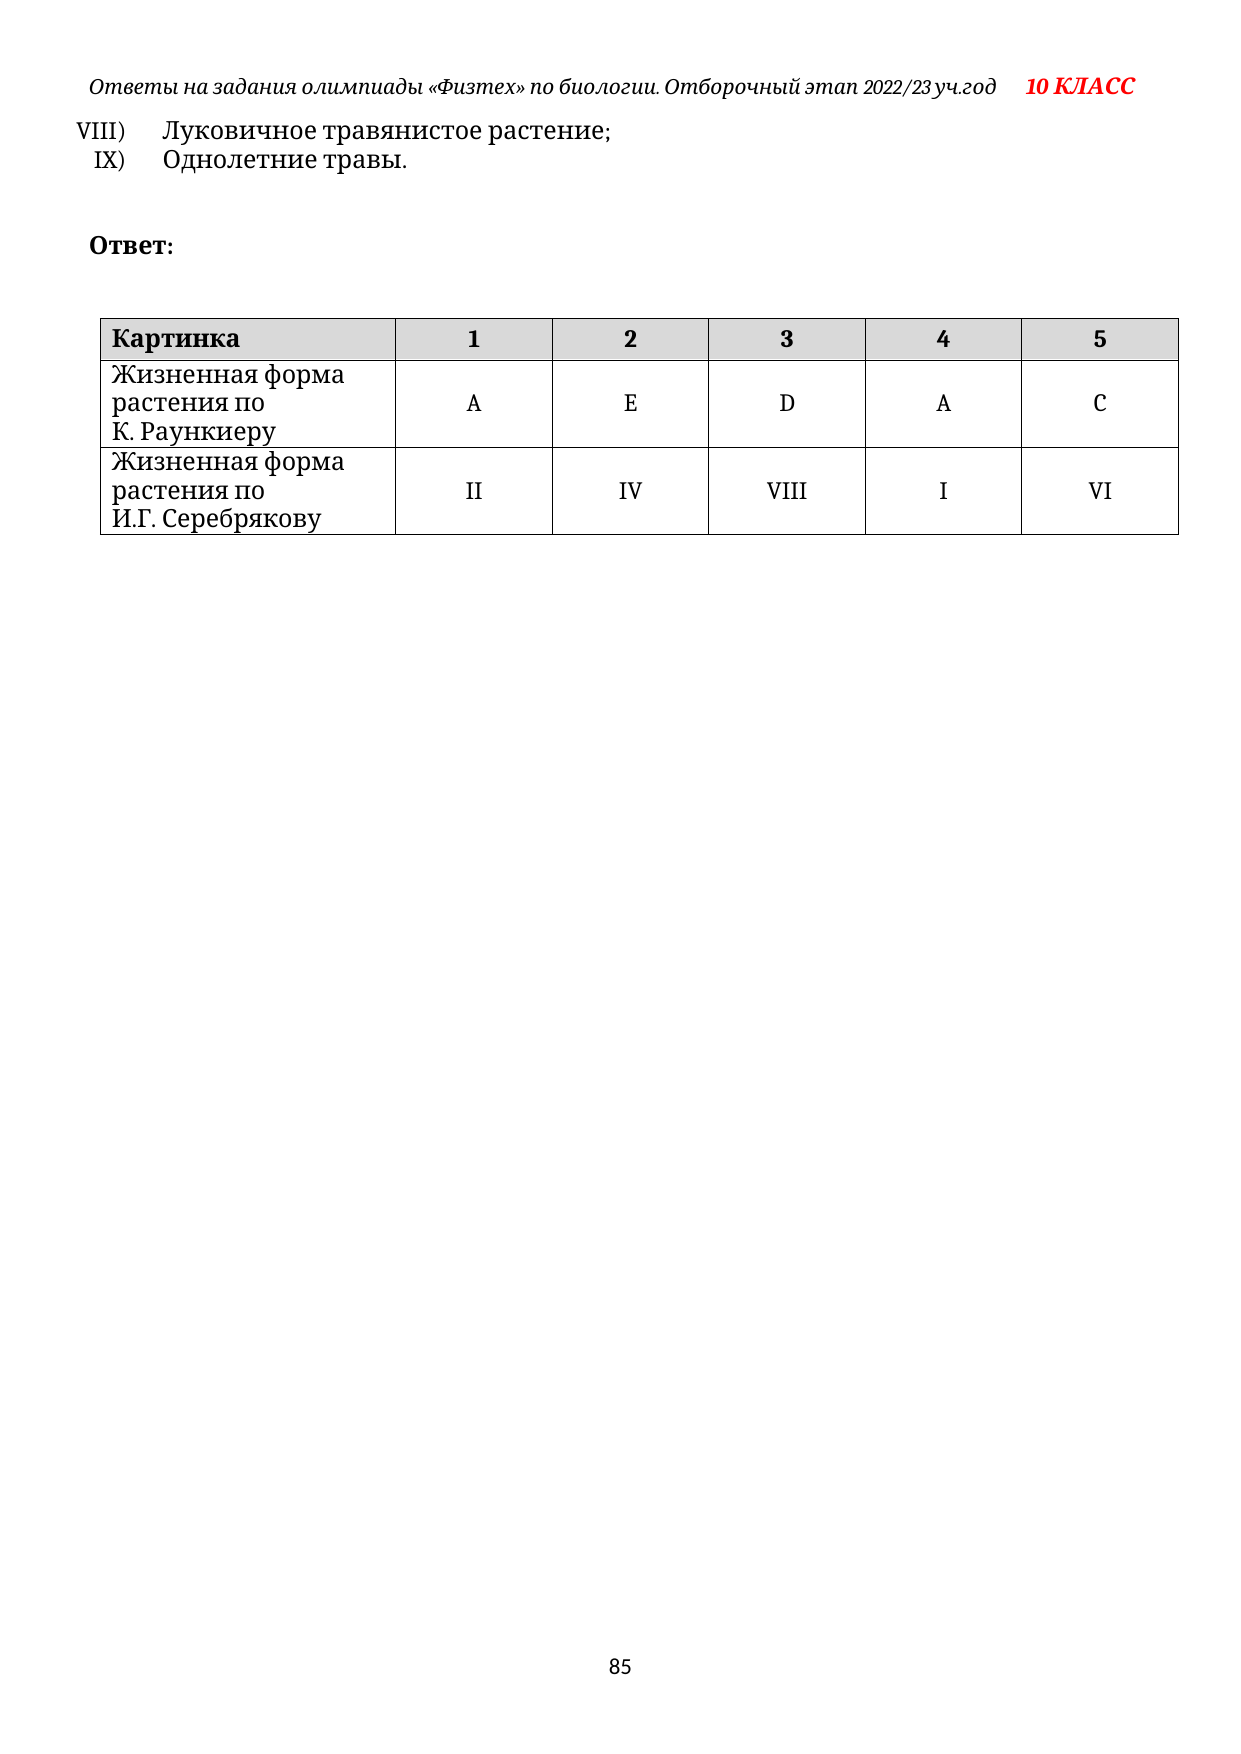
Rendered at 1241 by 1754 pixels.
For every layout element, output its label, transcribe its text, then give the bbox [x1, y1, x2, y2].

table_cell Жизненная форма растения по И.Г. Серебрякову [101, 448, 395, 534]
table_header 5 [1022, 319, 1178, 359]
table_cell I [866, 448, 1021, 534]
table_header 2 [553, 319, 708, 359]
table_cell VI [1022, 448, 1178, 534]
list Луковичное травянистое растение; [126, 117, 1152, 146]
table_header Картинка [101, 319, 395, 359]
table_header 4 [866, 319, 1021, 359]
table_cell E [553, 361, 708, 447]
table_cell VIII [709, 448, 865, 534]
table_cell C [1022, 361, 1178, 447]
table_cell D [709, 361, 865, 447]
table_cell Жизненная форма растения по К. Раункиеру [101, 361, 395, 447]
table_header 1 [396, 319, 552, 359]
list Однолетние травы. [126, 146, 1152, 174]
table_header 3 [709, 319, 865, 359]
table_cell A [396, 361, 552, 447]
table_cell II [396, 448, 552, 534]
table_cell A [866, 361, 1021, 447]
text Ответ: [89, 232, 1152, 261]
table_cell IV [553, 448, 708, 534]
